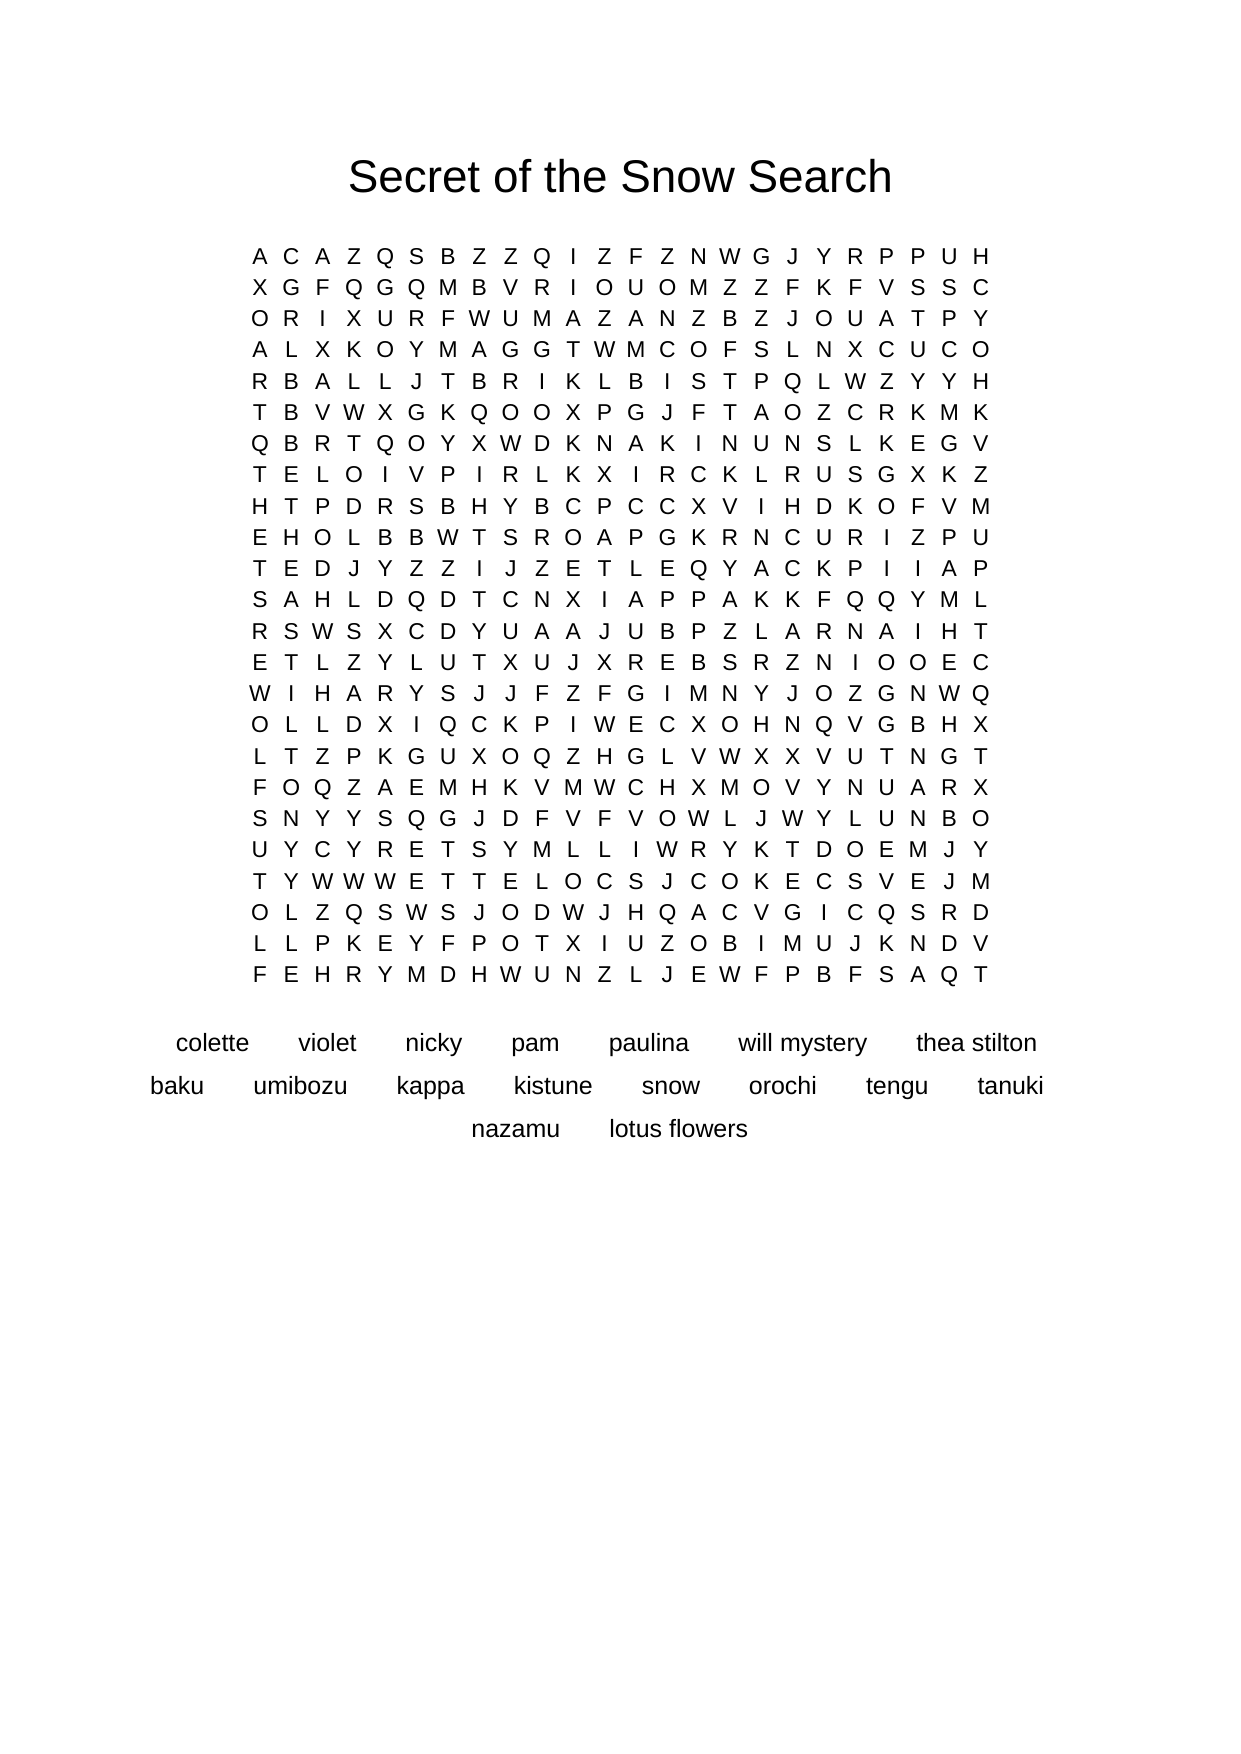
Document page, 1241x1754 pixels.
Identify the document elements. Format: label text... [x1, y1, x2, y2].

table_cell A [244, 334, 275, 365]
table_cell Y [401, 928, 432, 959]
table_cell A [307, 365, 338, 396]
table_cell M [902, 834, 933, 865]
table_cell T [965, 740, 996, 771]
table_cell S [871, 959, 902, 990]
table_cell W [464, 303, 495, 334]
table_cell W [840, 365, 871, 396]
table_cell Z [558, 678, 589, 709]
table_cell V [683, 740, 714, 771]
table_cell K [871, 928, 902, 959]
table_cell G [871, 459, 902, 490]
table_cell L [244, 928, 275, 959]
table_cell X [464, 428, 495, 459]
table_header Z [651, 240, 683, 271]
table_cell Q [840, 584, 871, 615]
table_cell K [745, 865, 777, 896]
table_header Q [526, 240, 557, 271]
table_cell I [902, 615, 933, 646]
table_cell G [401, 740, 432, 771]
table_cell I [871, 553, 902, 584]
table_cell J [651, 959, 683, 990]
table_cell K [338, 334, 369, 365]
table_cell A [369, 771, 401, 803]
table_cell D [432, 615, 463, 646]
table_cell K [558, 365, 589, 396]
table_cell Z [589, 303, 620, 334]
table_cell U [369, 303, 401, 334]
table_cell J [651, 396, 683, 428]
table_cell V [558, 803, 589, 834]
table_cell M [401, 959, 432, 990]
table_cell Y [934, 365, 965, 396]
table_cell P [338, 740, 369, 771]
table_cell E [651, 553, 683, 584]
table_cell Y [307, 803, 338, 834]
table_cell G [275, 271, 307, 303]
table_cell C [620, 490, 651, 521]
table_cell J [777, 303, 808, 334]
table_cell T [464, 584, 495, 615]
table_cell Q [965, 678, 996, 709]
table_cell Q [338, 271, 369, 303]
table_cell A [902, 771, 933, 803]
table_header H [965, 240, 996, 271]
table_cell G [620, 740, 651, 771]
table_cell R [495, 459, 526, 490]
table_cell Y [369, 553, 401, 584]
table_cell F [902, 490, 933, 521]
table_cell T [464, 646, 495, 678]
table_cell Z [777, 646, 808, 678]
table_cell S [840, 459, 871, 490]
table_cell Q [808, 709, 839, 740]
table_cell N [558, 959, 589, 990]
table_cell B [275, 365, 307, 396]
table_cell A [745, 553, 777, 584]
table_cell R [777, 459, 808, 490]
table_cell J [589, 896, 620, 928]
table_cell N [275, 803, 307, 834]
table_cell O [651, 803, 683, 834]
table_cell B [683, 646, 714, 678]
table_cell J [777, 678, 808, 709]
table_cell K [558, 428, 589, 459]
table_cell U [871, 771, 902, 803]
table_cell D [808, 490, 839, 521]
table_cell K [840, 490, 871, 521]
table_cell G [620, 396, 651, 428]
table_cell X [589, 459, 620, 490]
table_cell M [683, 271, 714, 303]
table_cell F [745, 959, 777, 990]
table_cell J [495, 678, 526, 709]
table_cell F [307, 271, 338, 303]
table_cell O [589, 271, 620, 303]
table_cell O [558, 521, 589, 553]
table_cell D [934, 928, 965, 959]
table_cell N [777, 709, 808, 740]
table_cell D [965, 896, 996, 928]
table_cell V [777, 771, 808, 803]
table_header Y [808, 240, 839, 271]
table_cell F [589, 678, 620, 709]
table_cell M [683, 678, 714, 709]
table_cell G [401, 396, 432, 428]
table_cell J [401, 365, 432, 396]
table_cell M [432, 271, 463, 303]
table_cell D [495, 803, 526, 834]
table_cell Q [871, 584, 902, 615]
table_cell Y [432, 428, 463, 459]
table_cell G [369, 271, 401, 303]
table_cell K [745, 584, 777, 615]
table_cell G [495, 334, 526, 365]
table_cell O [683, 928, 714, 959]
table_header I [558, 240, 589, 271]
table_cell E [902, 428, 933, 459]
table_cell U [808, 521, 839, 553]
table_cell X [683, 709, 714, 740]
table_cell A [526, 615, 557, 646]
table_cell X [369, 615, 401, 646]
table_cell S [244, 584, 275, 615]
table_cell O [777, 396, 808, 428]
table_cell X [840, 334, 871, 365]
table_cell Q [464, 396, 495, 428]
table_cell E [275, 553, 307, 584]
table_cell V [526, 771, 557, 803]
table_cell S [432, 896, 463, 928]
table_cell V [840, 709, 871, 740]
table_cell Z [338, 646, 369, 678]
table_cell U [902, 334, 933, 365]
table_cell M [558, 771, 589, 803]
table_cell L [620, 959, 651, 990]
table_cell Y [275, 834, 307, 865]
table_header G [745, 240, 777, 271]
table_cell T [965, 959, 996, 990]
table_cell A [902, 959, 933, 990]
table_cell J [464, 678, 495, 709]
table_cell J [840, 928, 871, 959]
table_cell E [244, 521, 275, 553]
table_cell T [244, 865, 275, 896]
table_cell U [495, 615, 526, 646]
table_cell A [777, 615, 808, 646]
table_cell T [338, 428, 369, 459]
table_header A [244, 240, 275, 271]
table_cell P [777, 959, 808, 990]
table_cell L [808, 365, 839, 396]
table_cell L [275, 928, 307, 959]
table_cell S [745, 334, 777, 365]
table_cell Z [338, 771, 369, 803]
table_cell E [369, 928, 401, 959]
table_cell W [432, 521, 463, 553]
table_cell H [244, 490, 275, 521]
table_cell K [714, 459, 745, 490]
table_cell L [401, 646, 432, 678]
table_cell I [808, 896, 839, 928]
table_cell U [620, 615, 651, 646]
table_cell P [589, 396, 620, 428]
table_cell T [432, 834, 463, 865]
table_cell N [808, 334, 839, 365]
table_cell Z [651, 928, 683, 959]
table_cell N [902, 803, 933, 834]
table_cell C [495, 584, 526, 615]
table_cell Q [432, 709, 463, 740]
table_cell L [307, 459, 338, 490]
table_cell P [589, 490, 620, 521]
table_cell Y [902, 365, 933, 396]
table_cell A [745, 396, 777, 428]
table_cell G [871, 709, 902, 740]
table_cell R [526, 271, 557, 303]
table_cell R [871, 396, 902, 428]
table_cell A [620, 584, 651, 615]
table_cell H [745, 709, 777, 740]
table_cell Z [714, 615, 745, 646]
table_cell J [464, 803, 495, 834]
table_cell K [808, 553, 839, 584]
table_cell C [307, 834, 338, 865]
table_cell I [526, 365, 557, 396]
table_cell X [777, 740, 808, 771]
table_cell R [651, 459, 683, 490]
table_cell I [840, 646, 871, 678]
table_cell Q [369, 428, 401, 459]
table_cell O [714, 865, 745, 896]
table_cell K [369, 740, 401, 771]
table_cell D [307, 553, 338, 584]
table_cell T [244, 396, 275, 428]
table_cell S [620, 865, 651, 896]
table_cell V [934, 490, 965, 521]
table_cell C [651, 709, 683, 740]
table_cell I [620, 834, 651, 865]
table_cell L [307, 646, 338, 678]
table_cell I [275, 678, 307, 709]
table_cell W [369, 865, 401, 896]
table_cell L [275, 896, 307, 928]
table_cell W [244, 678, 275, 709]
table_cell H [275, 521, 307, 553]
table_cell S [369, 896, 401, 928]
table_cell Y [745, 678, 777, 709]
table_cell P [934, 521, 965, 553]
table_cell Z [307, 896, 338, 928]
table_cell R [934, 771, 965, 803]
table_cell J [934, 865, 965, 896]
table_cell U [526, 959, 557, 990]
table_cell O [745, 771, 777, 803]
table_cell R [307, 428, 338, 459]
table_cell P [307, 490, 338, 521]
table_cell I [464, 459, 495, 490]
table_cell N [589, 428, 620, 459]
table_cell G [934, 740, 965, 771]
table_cell R [244, 365, 275, 396]
table_cell H [777, 490, 808, 521]
table_cell Q [526, 740, 557, 771]
table_cell Q [338, 896, 369, 928]
table_cell J [651, 865, 683, 896]
table_cell U [840, 740, 871, 771]
table_header Z [338, 240, 369, 271]
table_cell X [965, 771, 996, 803]
table_cell U [620, 928, 651, 959]
table_cell Y [338, 834, 369, 865]
table_cell Y [808, 771, 839, 803]
table_cell T [432, 365, 463, 396]
table_cell Q [307, 771, 338, 803]
table_cell W [495, 959, 526, 990]
table_cell O [840, 834, 871, 865]
table_cell T [558, 334, 589, 365]
table_cell B [934, 803, 965, 834]
table_cell U [495, 303, 526, 334]
table_cell A [620, 428, 651, 459]
table_cell S [808, 428, 839, 459]
table_header P [902, 240, 933, 271]
table_cell O [495, 396, 526, 428]
table_cell X [338, 303, 369, 334]
table_cell I [683, 428, 714, 459]
table_cell X [965, 709, 996, 740]
table_cell O [275, 771, 307, 803]
table_cell R [526, 521, 557, 553]
table_cell P [683, 584, 714, 615]
table_cell O [526, 396, 557, 428]
table_cell C [871, 334, 902, 365]
table_cell O [244, 709, 275, 740]
table_cell A [275, 584, 307, 615]
table_cell F [589, 803, 620, 834]
table_header Q [369, 240, 401, 271]
table_cell K [432, 396, 463, 428]
table_cell Z [307, 740, 338, 771]
table_cell W [401, 896, 432, 928]
table_cell Z [526, 553, 557, 584]
table_header Z [464, 240, 495, 271]
table_cell B [464, 365, 495, 396]
table_cell K [558, 459, 589, 490]
table_cell T [714, 365, 745, 396]
table_cell M [620, 334, 651, 365]
table_cell B [902, 709, 933, 740]
table_cell W [307, 865, 338, 896]
table_cell F [840, 959, 871, 990]
table_cell T [244, 553, 275, 584]
table_cell N [745, 521, 777, 553]
table_cell H [464, 771, 495, 803]
table_cell B [714, 303, 745, 334]
table_cell E [275, 959, 307, 990]
table_cell J [464, 896, 495, 928]
table_cell S [714, 646, 745, 678]
table_cell K [965, 396, 996, 428]
table_cell S [840, 865, 871, 896]
table_cell Z [401, 553, 432, 584]
table_cell F [244, 771, 275, 803]
table_cell P [651, 584, 683, 615]
table_cell Y [902, 584, 933, 615]
table_cell F [777, 271, 808, 303]
table_cell B [464, 271, 495, 303]
table_cell W [777, 803, 808, 834]
table_cell O [558, 865, 589, 896]
table_cell G [777, 896, 808, 928]
table_cell Y [338, 803, 369, 834]
table_cell A [871, 303, 902, 334]
table_cell W [589, 334, 620, 365]
table_cell C [840, 896, 871, 928]
table_cell F [526, 803, 557, 834]
table_cell N [902, 678, 933, 709]
table_cell X [589, 646, 620, 678]
table_cell X [902, 459, 933, 490]
table_cell R [840, 521, 871, 553]
table_cell N [902, 740, 933, 771]
table_cell B [620, 365, 651, 396]
table_cell Q [683, 553, 714, 584]
table_cell L [526, 865, 557, 896]
table_cell T [275, 490, 307, 521]
table_cell W [651, 834, 683, 865]
table_cell W [558, 896, 589, 928]
table_header F [620, 240, 651, 271]
table_cell U [526, 646, 557, 678]
table_cell Y [495, 834, 526, 865]
table_cell N [902, 928, 933, 959]
table_cell C [683, 459, 714, 490]
table_cell Z [745, 303, 777, 334]
table_cell R [620, 646, 651, 678]
table_cell G [651, 521, 683, 553]
table_cell O [808, 678, 839, 709]
table_cell P [840, 553, 871, 584]
table_cell K [651, 428, 683, 459]
table_cell W [589, 709, 620, 740]
table_cell L [369, 365, 401, 396]
table_cell V [714, 490, 745, 521]
table_cell S [464, 834, 495, 865]
table_cell O [871, 490, 902, 521]
table_header B [432, 240, 463, 271]
table_cell Y [464, 615, 495, 646]
table_cell L [840, 428, 871, 459]
table_cell I [558, 271, 589, 303]
table_cell H [307, 959, 338, 990]
table_cell I [401, 709, 432, 740]
table_cell L [714, 803, 745, 834]
table_cell J [558, 646, 589, 678]
table_cell X [464, 740, 495, 771]
table_cell G [934, 428, 965, 459]
table_cell P [432, 459, 463, 490]
table_cell L [745, 459, 777, 490]
table_cell Z [714, 271, 745, 303]
table_cell L [558, 834, 589, 865]
table_cell G [526, 334, 557, 365]
table_cell W [683, 803, 714, 834]
table_cell Y [808, 803, 839, 834]
table_cell C [965, 271, 996, 303]
table_cell Y [714, 834, 745, 865]
table_cell X [558, 928, 589, 959]
table_cell M [965, 490, 996, 521]
table_cell O [307, 521, 338, 553]
table_cell K [683, 521, 714, 553]
table_cell E [401, 771, 432, 803]
table_cell H [620, 896, 651, 928]
table_cell M [432, 334, 463, 365]
table_cell I [589, 928, 620, 959]
table_cell E [871, 834, 902, 865]
table_cell Q [934, 959, 965, 990]
table_cell Q [777, 365, 808, 396]
table_cell Y [401, 678, 432, 709]
table_cell L [338, 584, 369, 615]
table_header P [871, 240, 902, 271]
table_cell D [808, 834, 839, 865]
table_cell N [777, 428, 808, 459]
table_cell S [369, 803, 401, 834]
table_cell X [369, 396, 401, 428]
table_cell L [620, 553, 651, 584]
table_cell U [808, 459, 839, 490]
table_cell O [495, 740, 526, 771]
table_cell C [651, 334, 683, 365]
table_cell Y [369, 959, 401, 990]
table_cell A [683, 896, 714, 928]
table_cell L [275, 334, 307, 365]
table_cell M [714, 771, 745, 803]
table_cell Z [808, 396, 839, 428]
table_cell X [558, 396, 589, 428]
table_cell M [934, 584, 965, 615]
table_cell E [620, 709, 651, 740]
table_cell M [777, 928, 808, 959]
table_cell F [432, 928, 463, 959]
table_cell O [902, 646, 933, 678]
table_cell B [714, 928, 745, 959]
table_cell T [902, 303, 933, 334]
table_cell D [369, 584, 401, 615]
table_cell J [745, 803, 777, 834]
table_cell O [244, 303, 275, 334]
table_cell Y [275, 865, 307, 896]
table_cell C [714, 896, 745, 928]
table_cell N [526, 584, 557, 615]
table_cell H [589, 740, 620, 771]
table_cell Q [401, 271, 432, 303]
table_cell C [558, 490, 589, 521]
table_cell Z [840, 678, 871, 709]
table_cell S [495, 521, 526, 553]
table_cell T [589, 553, 620, 584]
table_cell E [275, 459, 307, 490]
table_cell N [651, 303, 683, 334]
table_cell N [840, 615, 871, 646]
table_cell R [808, 615, 839, 646]
table_cell H [965, 365, 996, 396]
table_cell T [244, 459, 275, 490]
table_cell S [902, 896, 933, 928]
table_cell B [651, 615, 683, 646]
table_cell K [777, 584, 808, 615]
table_cell Z [871, 365, 902, 396]
table_cell W [338, 396, 369, 428]
table_cell Q [244, 428, 275, 459]
table_cell M [526, 303, 557, 334]
table_cell O [495, 928, 526, 959]
table_cell A [589, 521, 620, 553]
table_cell R [369, 490, 401, 521]
table_cell Q [651, 896, 683, 928]
table_cell Z [432, 553, 463, 584]
table_cell I [589, 584, 620, 615]
table_cell T [275, 740, 307, 771]
table_cell N [714, 678, 745, 709]
table_cell L [589, 365, 620, 396]
table_cell U [965, 521, 996, 553]
table_cell A [558, 303, 589, 334]
table_cell S [275, 615, 307, 646]
table_cell R [495, 365, 526, 396]
table_cell Z [745, 271, 777, 303]
table_cell H [464, 490, 495, 521]
table_cell O [369, 334, 401, 365]
table_cell O [808, 303, 839, 334]
table_cell T [464, 521, 495, 553]
table_header Z [495, 240, 526, 271]
table_cell F [526, 678, 557, 709]
table_cell R [401, 303, 432, 334]
table_cell T [275, 646, 307, 678]
table_cell K [808, 271, 839, 303]
table_cell K [495, 771, 526, 803]
table_cell B [526, 490, 557, 521]
table_cell O [401, 428, 432, 459]
table_cell P [307, 928, 338, 959]
table_cell H [464, 959, 495, 990]
table_cell F [808, 584, 839, 615]
table_cell Q [401, 584, 432, 615]
table_header A [307, 240, 338, 271]
table_cell C [620, 771, 651, 803]
table_cell W [338, 865, 369, 896]
table_cell A [714, 584, 745, 615]
table_cell U [745, 428, 777, 459]
table_cell V [401, 459, 432, 490]
table_cell Y [965, 303, 996, 334]
table_cell G [871, 678, 902, 709]
table_cell H [307, 678, 338, 709]
table_cell T [965, 615, 996, 646]
table_cell X [244, 271, 275, 303]
table_cell O [965, 334, 996, 365]
table_cell C [777, 521, 808, 553]
table_cell S [338, 615, 369, 646]
table_cell Y [965, 834, 996, 865]
table_cell C [589, 865, 620, 896]
table_header R [840, 240, 871, 271]
table_cell X [745, 740, 777, 771]
table_cell U [432, 646, 463, 678]
table_cell V [871, 865, 902, 896]
table_cell Z [683, 303, 714, 334]
table_cell X [683, 490, 714, 521]
table_cell R [244, 615, 275, 646]
table_cell Y [495, 490, 526, 521]
table_cell S [934, 271, 965, 303]
table_cell G [620, 678, 651, 709]
table_cell I [871, 521, 902, 553]
table_cell P [526, 709, 557, 740]
table_cell L [651, 740, 683, 771]
table_cell P [620, 521, 651, 553]
table_cell Z [965, 459, 996, 490]
table_cell W [307, 615, 338, 646]
table_cell T [871, 740, 902, 771]
table_header J [777, 240, 808, 271]
table_cell P [683, 615, 714, 646]
table_cell D [526, 428, 557, 459]
table_cell L [777, 334, 808, 365]
table_cell V [965, 428, 996, 459]
table_header U [934, 240, 965, 271]
table_cell N [714, 428, 745, 459]
table_cell T [432, 865, 463, 896]
table_cell O [683, 334, 714, 365]
table_cell I [745, 490, 777, 521]
table_cell L [526, 459, 557, 490]
table_cell X [683, 771, 714, 803]
table_cell E [651, 646, 683, 678]
table_cell M [934, 396, 965, 428]
table_cell V [495, 271, 526, 303]
table_cell A [934, 553, 965, 584]
table_cell O [965, 803, 996, 834]
table_cell S [902, 271, 933, 303]
table_cell B [808, 959, 839, 990]
table_cell I [369, 459, 401, 490]
table_cell I [745, 928, 777, 959]
table_cell K [934, 459, 965, 490]
table_cell C [651, 490, 683, 521]
table_cell V [620, 803, 651, 834]
table_cell W [589, 771, 620, 803]
table_cell R [934, 896, 965, 928]
table_cell S [244, 803, 275, 834]
table_cell J [934, 834, 965, 865]
table_header Z [589, 240, 620, 271]
table_cell L [965, 584, 996, 615]
text colette violet nicky pam paulina will mystery thea stilton baku umibozu kappa kistune snow orochi tengu tanuki nazamu lotus flowers [150, 1028, 1090, 1143]
table_cell M [965, 865, 996, 896]
table_cell C [934, 334, 965, 365]
table_cell F [714, 334, 745, 365]
table_cell E [902, 865, 933, 896]
table_cell R [338, 959, 369, 990]
table_cell A [338, 678, 369, 709]
table_cell P [464, 928, 495, 959]
table_cell R [745, 646, 777, 678]
table_cell E [495, 865, 526, 896]
table_cell T [464, 865, 495, 896]
table_cell Z [558, 740, 589, 771]
table_cell H [934, 709, 965, 740]
table_cell B [401, 521, 432, 553]
table_cell C [464, 709, 495, 740]
table_cell S [432, 678, 463, 709]
table_cell N [840, 771, 871, 803]
table_cell S [401, 490, 432, 521]
table_cell R [369, 678, 401, 709]
table_cell O [871, 646, 902, 678]
table_cell D [338, 709, 369, 740]
table_cell G [432, 803, 463, 834]
table_cell C [401, 615, 432, 646]
table_cell I [620, 459, 651, 490]
table_cell D [432, 959, 463, 990]
table_header S [401, 240, 432, 271]
table_cell U [808, 928, 839, 959]
table_cell P [965, 553, 996, 584]
table_cell R [683, 834, 714, 865]
table_header C [275, 240, 307, 271]
table_cell T [777, 834, 808, 865]
table_cell R [714, 521, 745, 553]
table_cell O [495, 896, 526, 928]
table_cell C [777, 553, 808, 584]
table_cell L [275, 709, 307, 740]
table_cell H [934, 615, 965, 646]
table_cell E [558, 553, 589, 584]
table_cell A [558, 615, 589, 646]
table_cell A [620, 303, 651, 334]
table_cell Q [871, 896, 902, 928]
table_cell X [558, 584, 589, 615]
table_cell I [651, 678, 683, 709]
table_cell W [495, 428, 526, 459]
table_cell F [432, 303, 463, 334]
table_cell T [526, 928, 557, 959]
table_cell O [244, 896, 275, 928]
table_cell R [275, 303, 307, 334]
table_cell V [307, 396, 338, 428]
table_cell F [683, 396, 714, 428]
table_cell U [871, 803, 902, 834]
table_cell O [714, 709, 745, 740]
table_cell E [401, 865, 432, 896]
table_cell D [432, 584, 463, 615]
table_cell R [369, 834, 401, 865]
table_cell F [840, 271, 871, 303]
table_cell N [808, 646, 839, 678]
table_cell X [495, 646, 526, 678]
table_cell I [464, 553, 495, 584]
table_cell K [871, 428, 902, 459]
table_cell W [714, 740, 745, 771]
table_cell C [965, 646, 996, 678]
title Secret of the Snow Search [150, 150, 1090, 203]
table_cell C [808, 865, 839, 896]
table_cell C [683, 865, 714, 896]
table_cell V [965, 928, 996, 959]
table_cell O [338, 459, 369, 490]
table_cell I [902, 553, 933, 584]
table_cell Y [714, 553, 745, 584]
table_cell J [589, 615, 620, 646]
table_cell X [369, 709, 401, 740]
table_cell E [401, 834, 432, 865]
table_cell L [338, 365, 369, 396]
table_cell X [307, 334, 338, 365]
table_cell L [307, 709, 338, 740]
table_cell I [307, 303, 338, 334]
table_cell O [651, 271, 683, 303]
table_cell U [840, 303, 871, 334]
table_cell I [558, 709, 589, 740]
table_cell L [338, 521, 369, 553]
table_cell A [464, 334, 495, 365]
table_cell K [745, 834, 777, 865]
table_cell L [244, 740, 275, 771]
table_cell P [745, 365, 777, 396]
table_header W [714, 240, 745, 271]
table_cell K [495, 709, 526, 740]
table_cell I [651, 365, 683, 396]
table_cell Z [902, 521, 933, 553]
table_cell U [432, 740, 463, 771]
table_cell E [683, 959, 714, 990]
table_cell W [714, 959, 745, 990]
table_cell J [495, 553, 526, 584]
table_header N [683, 240, 714, 271]
table_cell B [275, 396, 307, 428]
table_cell K [902, 396, 933, 428]
table_cell L [589, 834, 620, 865]
table_cell H [307, 584, 338, 615]
table_cell M [526, 834, 557, 865]
table_cell B [432, 490, 463, 521]
table_cell H [651, 771, 683, 803]
table_cell B [275, 428, 307, 459]
table_cell W [934, 678, 965, 709]
table_cell Z [589, 959, 620, 990]
table_cell S [683, 365, 714, 396]
table_cell B [369, 521, 401, 553]
table_cell P [934, 303, 965, 334]
table_cell L [745, 615, 777, 646]
table_cell D [338, 490, 369, 521]
table_cell Y [369, 646, 401, 678]
table_cell V [871, 271, 902, 303]
table_cell U [244, 834, 275, 865]
table_cell E [777, 865, 808, 896]
table_cell V [745, 896, 777, 928]
table_cell M [432, 771, 463, 803]
table_cell E [244, 646, 275, 678]
table_cell A [871, 615, 902, 646]
table_cell K [338, 928, 369, 959]
table_cell C [840, 396, 871, 428]
table_cell E [934, 646, 965, 678]
table_cell D [526, 896, 557, 928]
table_cell Y [401, 334, 432, 365]
table_cell F [244, 959, 275, 990]
table_cell U [620, 271, 651, 303]
table_cell L [840, 803, 871, 834]
table_cell J [338, 553, 369, 584]
table_cell Q [401, 803, 432, 834]
table_cell V [808, 740, 839, 771]
table_cell T [714, 396, 745, 428]
